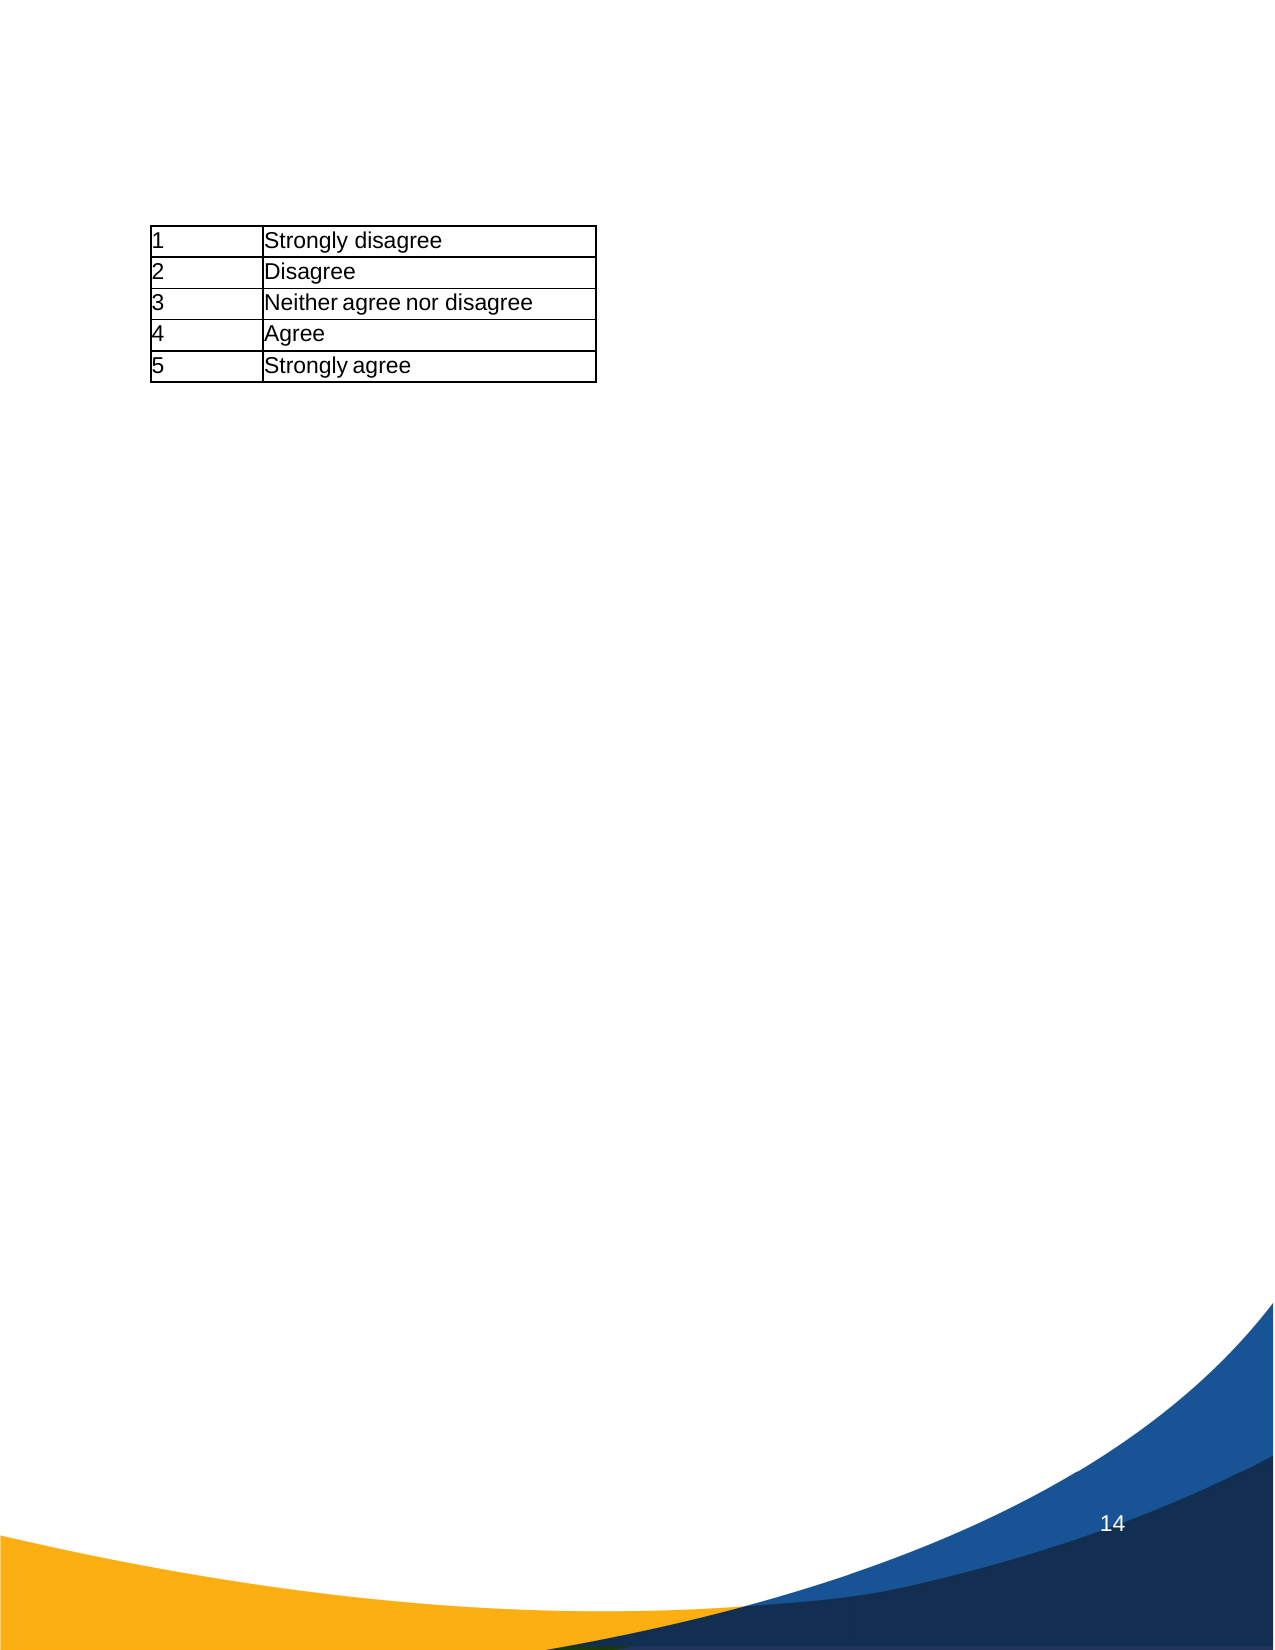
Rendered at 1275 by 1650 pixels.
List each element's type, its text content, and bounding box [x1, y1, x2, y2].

table_cell Neither agree nor disagree [264, 289, 595, 319]
table_cell 4 [152, 320, 262, 350]
table_cell Disagree [264, 258, 595, 287]
picture [0, 1292, 1274, 1650]
table_cell 2 [152, 258, 262, 287]
table_cell 5 [152, 352, 262, 381]
table_cell Strongly agree [264, 352, 595, 381]
table_cell Agree [264, 320, 595, 350]
table_cell 1 [152, 227, 262, 256]
table_cell Strongly disagree [264, 227, 595, 256]
table_cell 3 [152, 289, 262, 319]
